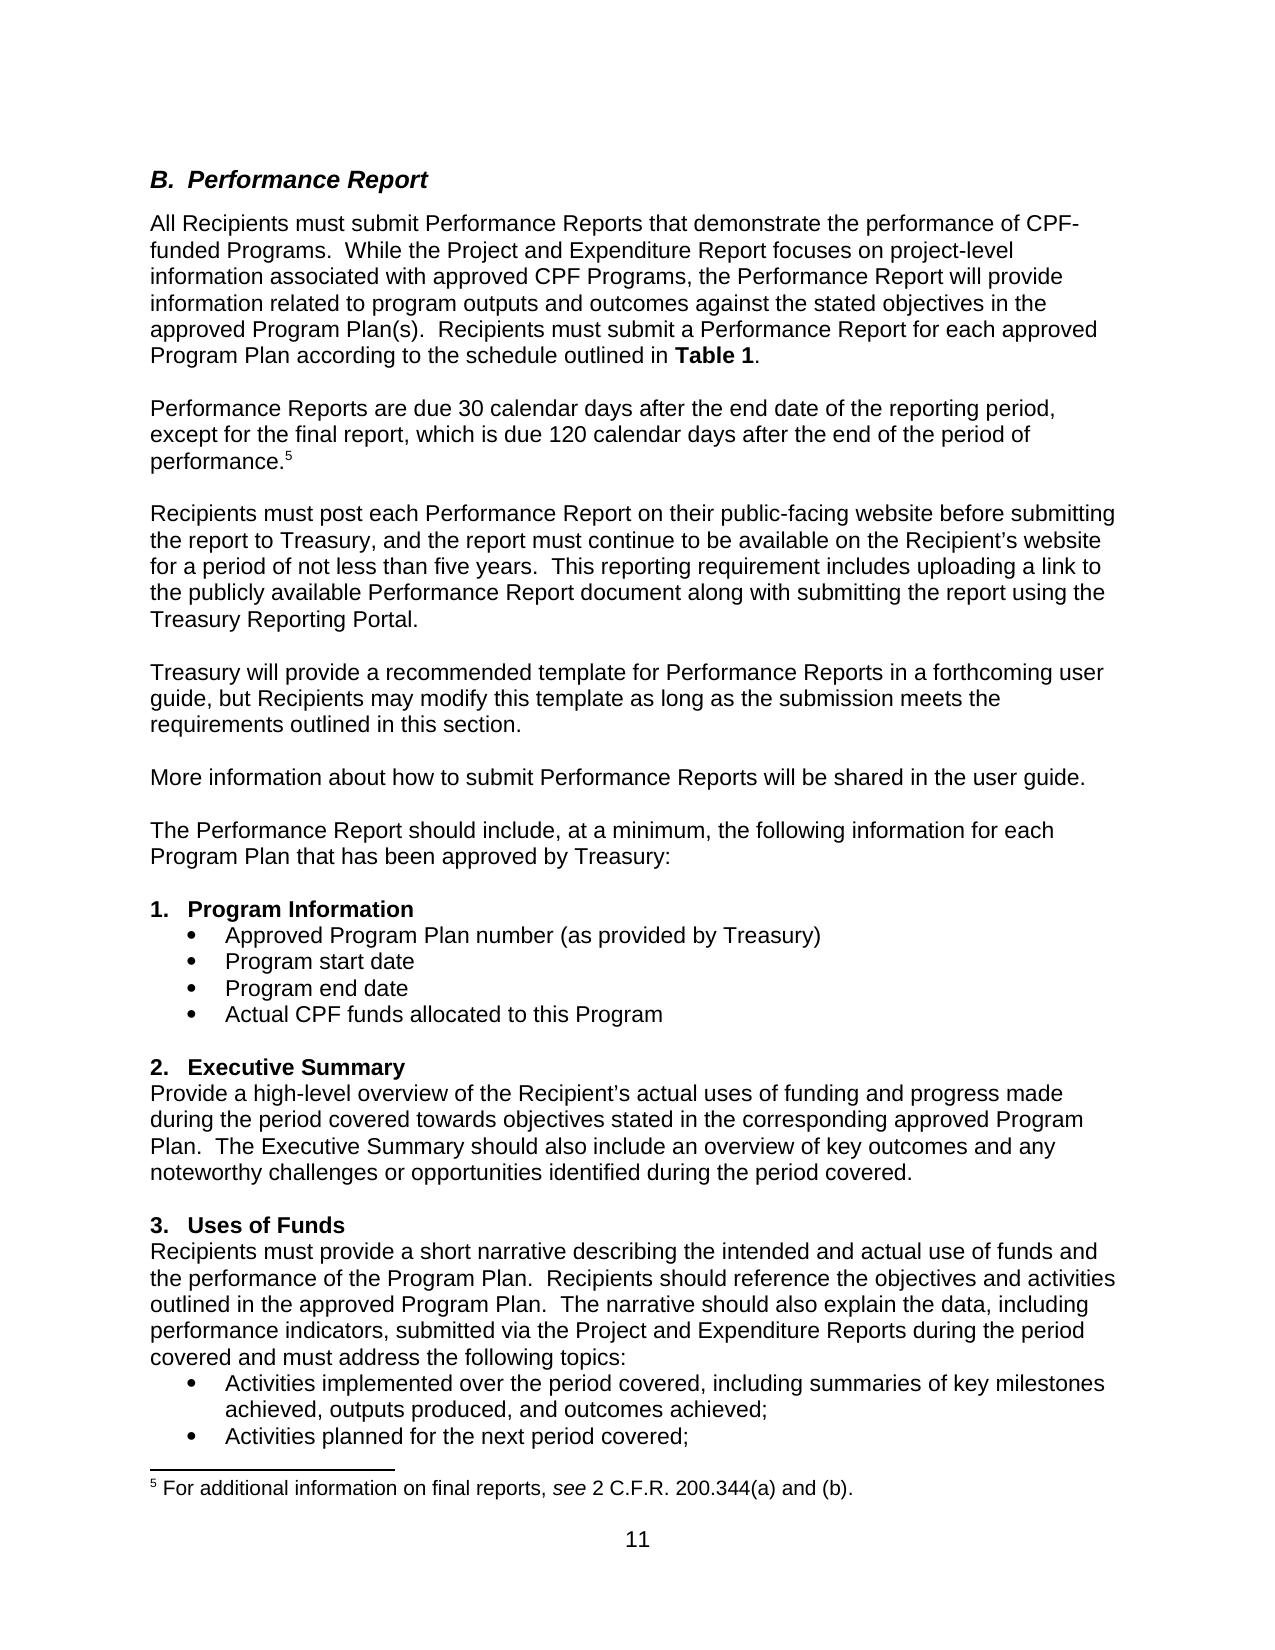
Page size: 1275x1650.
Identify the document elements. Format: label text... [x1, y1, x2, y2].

text The Performance Report should include, at a minimum, the following information for each Program Plan that has been approved by Treasury: [150, 817, 1125, 869]
subtitle Performance Report [150, 162, 1125, 194]
text Recipients must post each Performance Report on their public-facing website before submitting the report to Treasury, and the report must continue to be available on the Recipient’s website for a period of not less than five years. This reporting requirement includes uploading a link to the publicly available Performance Report document along with submitting the report using the Treasury Reporting Portal. [150, 500, 1125, 632]
list Executive Summary [150, 1054, 1125, 1080]
list Activities planned for the next period covered; [187, 1423, 1125, 1449]
text Performance Reports are due 30 calendar days after the end date of the reporting period, except for the final report, which is due 120 calendar days after the end of the period of performance. [150, 395, 1125, 474]
list Actual CPF funds allocated to this Program [187, 1001, 1125, 1027]
list Program start date [187, 948, 1125, 975]
list Program end date [187, 975, 1125, 1001]
list Program Information [150, 896, 1125, 922]
list Approved Program Plan number (as provided by Treasury) [187, 922, 1125, 948]
text All Recipients must submit Performance Reports that demonstrate the performance of CPF-funded Programs. While the Project and Expenditure Report focuses on project-level information associated with approved CPF Programs, the Performance Report will provide information related to program outputs and outcomes against the stated objectives in the approved Program Plan(s). Recipients must submit a Performance Report for each approved Program Plan according to the schedule outlined in Table 1. [150, 210, 1125, 368]
list Activities implemented over the period covered, including summaries of key milestones achieved, outputs produced, and outcomes achieved; [187, 1370, 1125, 1423]
text Treasury will provide a recommended template for Performance Reports in a forthcoming user guide, but Recipients may modify this template as long as the submission meets the requirements outlined in this section. [150, 658, 1125, 737]
text Recipients must provide a short narrative describing the intended and actual use of funds and the performance of the Program Plan. Recipients should reference the objectives and activities outlined in the approved Program Plan. The narrative should also explain the data, including performance indicators, submitted via the Project and Expenditure Reports during the period covered and must address the following topics: [150, 1238, 1125, 1370]
text More information about how to submit Performance Reports will be shared in the user guide. [150, 764, 1125, 790]
list Provide a high-level overview of the Recipient’s actual uses of funding and progress made during the period covered towards objectives stated in the corresponding approved Program Plan. The Executive Summary should also include an overview of key outcomes and any noteworthy challenges or opportunities identified during the period covered. [150, 1080, 1125, 1186]
list Uses of Funds [150, 1212, 1125, 1238]
